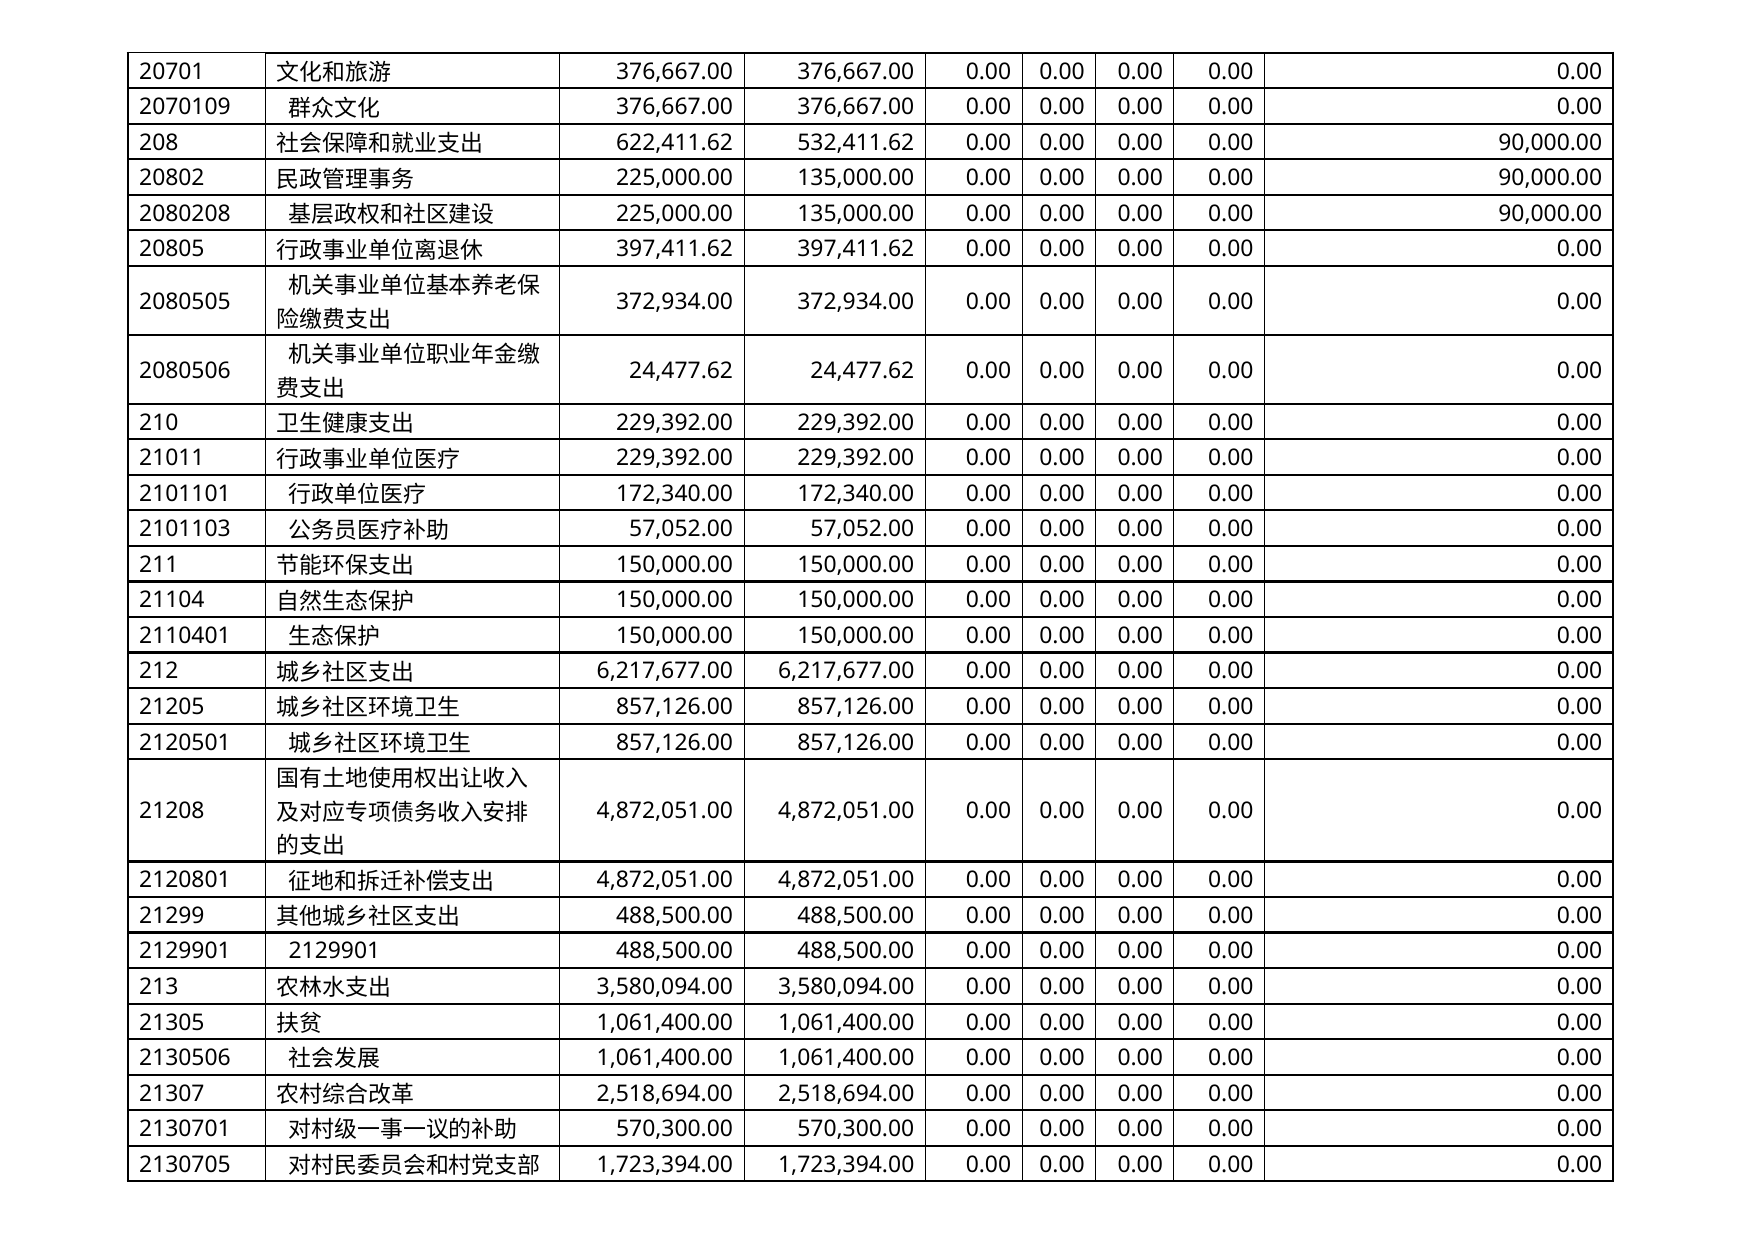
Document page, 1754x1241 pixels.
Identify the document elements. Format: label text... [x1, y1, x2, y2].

table_cell 0.00 [1265, 405, 1612, 438]
table_cell 229,392.00 [745, 440, 925, 474]
table_cell 0.00 [1096, 89, 1173, 123]
table_cell 213 [129, 969, 265, 1002]
table_cell 0.00 [1265, 969, 1612, 1002]
table_cell 0.00 [1174, 583, 1264, 616]
table_cell 2070109 [129, 89, 265, 123]
table_cell 1,061,400.00 [745, 1005, 925, 1038]
table_cell 0.00 [1096, 54, 1173, 87]
table_cell 0.00 [1023, 89, 1095, 123]
table_cell 0.00 [1096, 476, 1173, 509]
table_cell 0.00 [1174, 547, 1264, 580]
table_cell 0.00 [1174, 725, 1264, 758]
table_cell 0.00 [1265, 231, 1612, 265]
table_cell 0.00 [926, 618, 1022, 651]
table_cell 225,000.00 [560, 160, 744, 194]
table_cell 21104 [129, 583, 265, 616]
table_cell 2129901 [129, 934, 265, 967]
table_cell 0.00 [1265, 1040, 1612, 1073]
table_cell 0.00 [1265, 689, 1612, 722]
table_cell 21307 [129, 1076, 265, 1109]
table_cell 2101103 [129, 511, 265, 545]
table_cell 0.00 [1023, 511, 1095, 545]
table_cell 0.00 [1265, 547, 1612, 580]
table_cell 0.00 [1023, 689, 1095, 722]
table_cell 21305 [129, 1005, 265, 1038]
table_cell 农林水支出 [266, 969, 559, 1002]
table_cell 2130705 [129, 1147, 265, 1180]
table_cell 0.00 [1174, 618, 1264, 651]
table_cell 0.00 [926, 231, 1022, 265]
table_cell 0.00 [1265, 898, 1612, 931]
table_cell 376,667.00 [745, 89, 925, 123]
table_cell 0.00 [1265, 1005, 1612, 1038]
table_cell 0.00 [1096, 898, 1173, 931]
table_cell 对村民委员会和村党支部的补助 [266, 1147, 559, 1180]
table_cell 对村级一事一议的补助 [266, 1111, 559, 1144]
table_cell 0.00 [1023, 760, 1095, 860]
table_cell 4,872,051.00 [745, 863, 925, 896]
table_cell 150,000.00 [745, 547, 925, 580]
table_cell 农村综合改革 [266, 1076, 559, 1109]
table_cell 0.00 [1096, 863, 1173, 896]
table_cell 0.00 [1023, 1076, 1095, 1109]
table_cell 国有土地使用权出让收入及对应专项债务收入安排的支出 [266, 760, 559, 860]
table_cell 0.00 [1023, 405, 1095, 438]
table_cell 488,500.00 [745, 898, 925, 931]
table_cell 0.00 [926, 898, 1022, 931]
table_cell 0.00 [926, 89, 1022, 123]
table_cell 0.00 [1023, 1111, 1095, 1144]
table_cell 0.00 [1174, 863, 1264, 896]
table_cell 4,872,051.00 [745, 760, 925, 860]
table_cell 135,000.00 [745, 196, 925, 229]
table_cell 0.00 [1096, 267, 1173, 334]
table_cell 0.00 [1096, 511, 1173, 545]
table_cell 0.00 [1174, 267, 1264, 334]
table_cell 0.00 [1096, 583, 1173, 616]
table_cell 135,000.00 [745, 160, 925, 194]
table_cell 0.00 [1023, 231, 1095, 265]
table_cell 6,217,677.00 [745, 654, 925, 687]
table_cell 0.00 [1174, 196, 1264, 229]
table_cell 0.00 [926, 54, 1022, 87]
table_cell 0.00 [1174, 934, 1264, 967]
table_cell 2080506 [129, 336, 265, 403]
table_cell 21299 [129, 898, 265, 931]
table_cell 0.00 [1265, 654, 1612, 687]
table_cell 0.00 [1265, 54, 1612, 87]
table_cell 0.00 [1265, 440, 1612, 474]
table_cell 0.00 [1265, 336, 1612, 403]
table_cell 225,000.00 [560, 196, 744, 229]
table_cell 自然生态保护 [266, 583, 559, 616]
table_cell 0.00 [926, 547, 1022, 580]
table_cell 0.00 [1023, 1005, 1095, 1038]
table_cell 0.00 [1174, 969, 1264, 1002]
table_cell 社会保障和就业支出 [266, 125, 559, 158]
table_cell 机关事业单位基本养老保险缴费支出 [266, 267, 559, 334]
table_cell 208 [129, 125, 265, 158]
table_cell 0.00 [1023, 160, 1095, 194]
table_cell 90,000.00 [1265, 196, 1612, 229]
table_cell 城乡社区环境卫生 [266, 725, 559, 758]
table_cell 0.00 [1174, 231, 1264, 265]
table_cell 0.00 [1023, 654, 1095, 687]
table_cell 1,723,394.00 [745, 1147, 925, 1180]
table_cell 社会发展 [266, 1040, 559, 1073]
table_cell 0.00 [1096, 160, 1173, 194]
table_cell 0.00 [1023, 54, 1095, 87]
table_cell 0.00 [1096, 125, 1173, 158]
table_cell 150,000.00 [560, 618, 744, 651]
table_cell 0.00 [1265, 1076, 1612, 1109]
table_cell 0.00 [1023, 267, 1095, 334]
table_cell 0.00 [1174, 1005, 1264, 1038]
table_cell 0.00 [926, 1147, 1022, 1180]
table_cell 20805 [129, 231, 265, 265]
table_cell 0.00 [1265, 863, 1612, 896]
table_cell 0.00 [1265, 725, 1612, 758]
table_cell 城乡社区环境卫生 [266, 689, 559, 722]
table_cell 0.00 [926, 654, 1022, 687]
table_cell 1,061,400.00 [745, 1040, 925, 1073]
table_cell 57,052.00 [745, 511, 925, 545]
table_cell 0.00 [1174, 1111, 1264, 1144]
table_cell 150,000.00 [560, 583, 744, 616]
table_cell 0.00 [1023, 336, 1095, 403]
table_cell 0.00 [1023, 934, 1095, 967]
table_cell 857,126.00 [560, 689, 744, 722]
table_cell 0.00 [926, 583, 1022, 616]
table_cell 397,411.62 [745, 231, 925, 265]
table_cell 0.00 [1096, 934, 1173, 967]
table_cell 229,392.00 [560, 440, 744, 474]
table_cell 2130506 [129, 1040, 265, 1073]
table_cell 2120801 [129, 863, 265, 896]
table_cell 0.00 [1023, 125, 1095, 158]
table_cell 0.00 [1265, 583, 1612, 616]
table_cell 0.00 [926, 863, 1022, 896]
table_cell 0.00 [1265, 267, 1612, 334]
table_cell 0.00 [1096, 196, 1173, 229]
table_cell 4,872,051.00 [560, 760, 744, 860]
table_cell 生态保护 [266, 618, 559, 651]
table_cell 0.00 [926, 1005, 1022, 1038]
table_cell 公务员医疗补助 [266, 511, 559, 545]
table_cell 0.00 [926, 160, 1022, 194]
table_cell 0.00 [1174, 54, 1264, 87]
table_cell 2110401 [129, 618, 265, 651]
table_cell 节能环保支出 [266, 547, 559, 580]
table_cell 0.00 [1023, 618, 1095, 651]
table_cell 4,872,051.00 [560, 863, 744, 896]
table_cell 172,340.00 [560, 476, 744, 509]
table_cell 0.00 [1023, 969, 1095, 1002]
table_cell 0.00 [1265, 1111, 1612, 1144]
table_cell 0.00 [1023, 547, 1095, 580]
table_cell 文化和旅游 [266, 54, 559, 87]
table_cell 0.00 [1174, 440, 1264, 474]
table_cell 21208 [129, 760, 265, 860]
table_cell 0.00 [1174, 405, 1264, 438]
table_cell 0.00 [1174, 511, 1264, 545]
table_cell 211 [129, 547, 265, 580]
table_cell 0.00 [1265, 89, 1612, 123]
table_cell 0.00 [1174, 160, 1264, 194]
table_cell 扶贫 [266, 1005, 559, 1038]
table_cell 857,126.00 [745, 689, 925, 722]
table_cell 229,392.00 [560, 405, 744, 438]
table_cell 2,518,694.00 [745, 1076, 925, 1109]
table_cell 0.00 [1096, 440, 1173, 474]
table_cell 0.00 [1023, 1040, 1095, 1073]
table_cell 622,411.62 [560, 125, 744, 158]
table_cell 376,667.00 [745, 54, 925, 87]
table_cell 0.00 [926, 125, 1022, 158]
table_cell 0.00 [1096, 760, 1173, 860]
table_cell 群众文化 [266, 89, 559, 123]
table_cell 0.00 [1174, 89, 1264, 123]
table_cell 0.00 [1096, 1147, 1173, 1180]
table_cell 民政管理事务 [266, 160, 559, 194]
table_cell 0.00 [1096, 1076, 1173, 1109]
table_cell 征地和拆迁补偿支出 [266, 863, 559, 896]
table_cell 172,340.00 [745, 476, 925, 509]
table_cell 0.00 [1174, 125, 1264, 158]
table_cell 857,126.00 [560, 725, 744, 758]
table_cell 488,500.00 [560, 898, 744, 931]
table_cell 20802 [129, 160, 265, 194]
table_cell 0.00 [1096, 1111, 1173, 1144]
table_cell 24,477.62 [560, 336, 744, 403]
table_cell 0.00 [1174, 1040, 1264, 1073]
table_cell 0.00 [1023, 440, 1095, 474]
table_cell 90,000.00 [1265, 160, 1612, 194]
table_cell 229,392.00 [745, 405, 925, 438]
table_cell 6,217,677.00 [560, 654, 744, 687]
table_cell 376,667.00 [560, 89, 744, 123]
table_cell 0.00 [1265, 511, 1612, 545]
table_cell 基层政权和社区建设 [266, 196, 559, 229]
table_cell 城乡社区支出 [266, 654, 559, 687]
table_cell 0.00 [926, 336, 1022, 403]
table_cell 0.00 [1174, 760, 1264, 860]
table_cell 372,934.00 [560, 267, 744, 334]
table_cell 570,300.00 [745, 1111, 925, 1144]
table_cell 0.00 [926, 267, 1022, 334]
table_cell 0.00 [1023, 1147, 1095, 1180]
table_cell 0.00 [926, 476, 1022, 509]
table_cell 210 [129, 405, 265, 438]
table_cell 0.00 [1265, 1147, 1612, 1180]
table_cell 2129901 [266, 934, 559, 967]
table_cell 2,518,694.00 [560, 1076, 744, 1109]
table_cell 57,052.00 [560, 511, 744, 545]
table_cell 其他城乡社区支出 [266, 898, 559, 931]
table_cell 卫生健康支出 [266, 405, 559, 438]
table_cell 532,411.62 [745, 125, 925, 158]
table_cell 0.00 [1174, 1076, 1264, 1109]
table_cell 150,000.00 [745, 583, 925, 616]
table_cell 0.00 [926, 405, 1022, 438]
table_cell 488,500.00 [560, 934, 744, 967]
table_cell 1,061,400.00 [560, 1040, 744, 1073]
table_cell 397,411.62 [560, 231, 744, 265]
table_cell 0.00 [1174, 689, 1264, 722]
table_cell 0.00 [926, 760, 1022, 860]
table_cell 0.00 [926, 934, 1022, 967]
table_cell 0.00 [1174, 476, 1264, 509]
table_cell 21205 [129, 689, 265, 722]
table_cell 570,300.00 [560, 1111, 744, 1144]
table_cell 0.00 [1096, 725, 1173, 758]
table_cell 488,500.00 [745, 934, 925, 967]
table_cell 0.00 [1096, 336, 1173, 403]
table_cell 150,000.00 [560, 547, 744, 580]
table_cell 0.00 [1096, 654, 1173, 687]
table_cell 0.00 [926, 1040, 1022, 1073]
table_cell 2120501 [129, 725, 265, 758]
table_cell 372,934.00 [745, 267, 925, 334]
table_cell 20701 [129, 53, 265, 87]
table_cell 0.00 [926, 1111, 1022, 1144]
table_cell 0.00 [1174, 654, 1264, 687]
table_cell 0.00 [1023, 476, 1095, 509]
table_cell 0.00 [1265, 760, 1612, 860]
table_cell 376,667.00 [560, 54, 744, 87]
table_cell 21011 [129, 440, 265, 474]
table_cell 0.00 [926, 196, 1022, 229]
table_cell 0.00 [926, 440, 1022, 474]
table_cell 0.00 [1265, 476, 1612, 509]
table_cell 0.00 [1174, 898, 1264, 931]
table_cell 0.00 [1023, 725, 1095, 758]
table_cell 0.00 [1265, 618, 1612, 651]
table_cell 0.00 [1096, 1005, 1173, 1038]
table_cell 0.00 [1096, 618, 1173, 651]
table_cell 0.00 [926, 725, 1022, 758]
table_cell 0.00 [1023, 863, 1095, 896]
table_cell 0.00 [1023, 196, 1095, 229]
table_cell 0.00 [926, 511, 1022, 545]
table_cell 0.00 [926, 689, 1022, 722]
table_cell 2080505 [129, 267, 265, 334]
table_cell 行政单位医疗 [266, 476, 559, 509]
table_cell 2101101 [129, 476, 265, 509]
table_cell 0.00 [1096, 1040, 1173, 1073]
table_cell 0.00 [1096, 547, 1173, 580]
table_cell 机关事业单位职业年金缴费支出 [266, 336, 559, 403]
table_cell 212 [129, 654, 265, 687]
table_cell 0.00 [1023, 583, 1095, 616]
table_cell 90,000.00 [1265, 125, 1612, 158]
table_cell 0.00 [1023, 898, 1095, 931]
table_cell 0.00 [1096, 231, 1173, 265]
table_cell 1,723,394.00 [560, 1147, 744, 1180]
table_cell 0.00 [1265, 934, 1612, 967]
table_cell 0.00 [1174, 336, 1264, 403]
table_cell 0.00 [926, 969, 1022, 1002]
table_cell 24,477.62 [745, 336, 925, 403]
table_cell 857,126.00 [745, 725, 925, 758]
table_cell 行政事业单位离退休 [266, 231, 559, 265]
table_cell 0.00 [1096, 689, 1173, 722]
table_cell 3,580,094.00 [560, 969, 744, 1002]
table_cell 2080208 [129, 196, 265, 229]
table_cell 0.00 [1174, 1147, 1264, 1180]
table_cell 150,000.00 [745, 618, 925, 651]
table_cell 行政事业单位医疗 [266, 440, 559, 474]
table_cell 3,580,094.00 [745, 969, 925, 1002]
table_cell 0.00 [1096, 405, 1173, 438]
table_cell 1,061,400.00 [560, 1005, 744, 1038]
table_cell 0.00 [926, 1076, 1022, 1109]
table_cell 0.00 [1096, 969, 1173, 1002]
table_cell 2130701 [129, 1111, 265, 1144]
